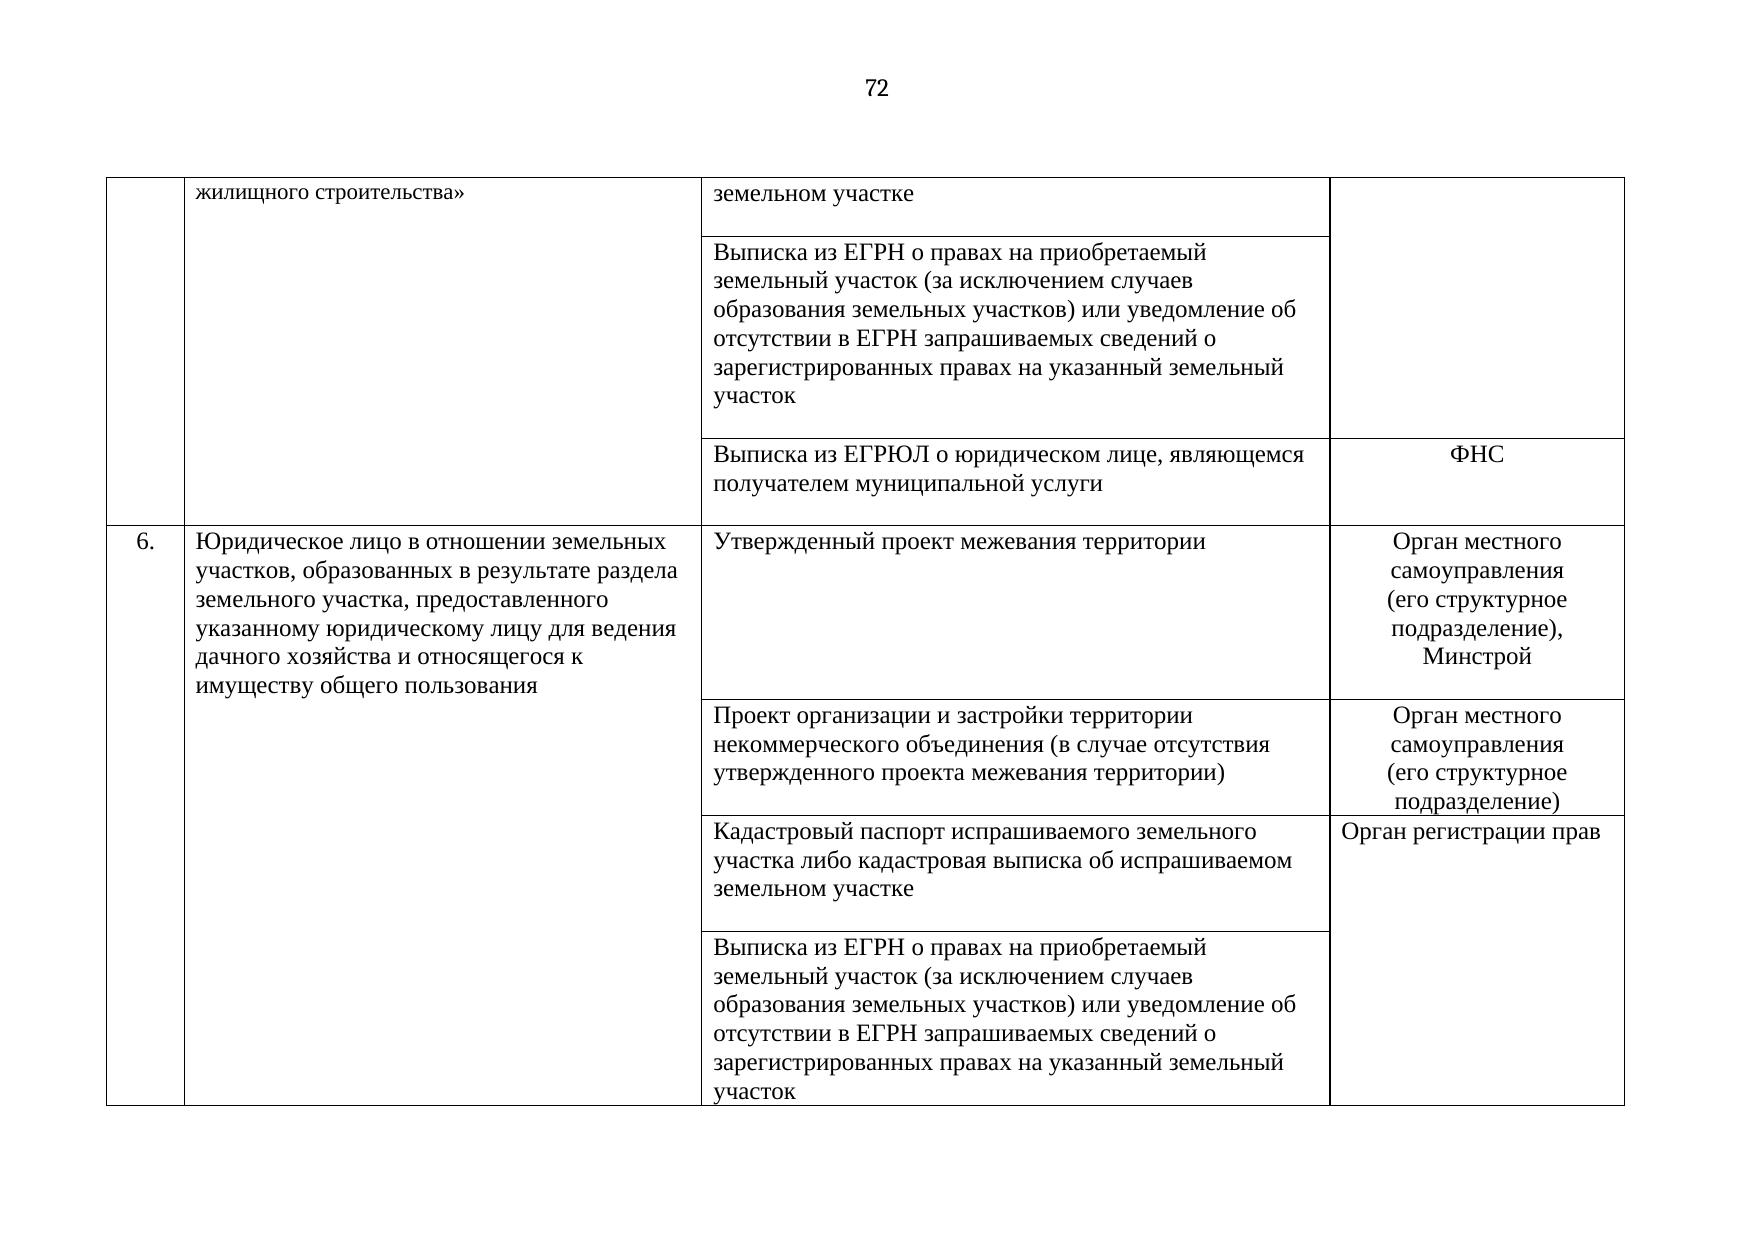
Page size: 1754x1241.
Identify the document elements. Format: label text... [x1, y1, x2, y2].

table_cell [702, 932, 1329, 1104]
table_cell Орган регистрации прав [1331, 816, 1624, 1104]
table_cell Утвержденный проект межевания территории [702, 526, 1329, 699]
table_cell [1331, 178, 1624, 438]
table_cell 5 [107, 178, 184, 525]
table_cell Орган местного самоуправления (его структурное подразделение), Минстрой [1331, 526, 1624, 699]
table_cell Выписка из ЕГРЮЛ о юридическом лице, являющемся получателем муниципальной услуги [702, 439, 1329, 525]
table_cell Кадастровый паспорт испрашиваемого земельного участка либо кадастровая выписка об испрашиваемом земельном участке [702, 816, 1329, 931]
table_cell ФНС [1331, 439, 1624, 525]
table_cell Проект организации и застройки территории некоммерческого объединения (в случае отсутствия утвержденного проекта межевания территории) [702, 700, 1329, 815]
table_cell Орган местного самоуправления (его структурное подразделение) [1331, 700, 1624, 815]
table_cell Юридическое лицо в отношении земельных участков, образованных в результате раздела земельного участка, предоставленного указанному юридическому лицу для ведения дачного хозяйства и относящегося к имуществу общего пользования [185, 526, 701, 1104]
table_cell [185, 178, 701, 525]
table_cell 6. [107, 526, 184, 1104]
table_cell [702, 178, 1329, 236]
